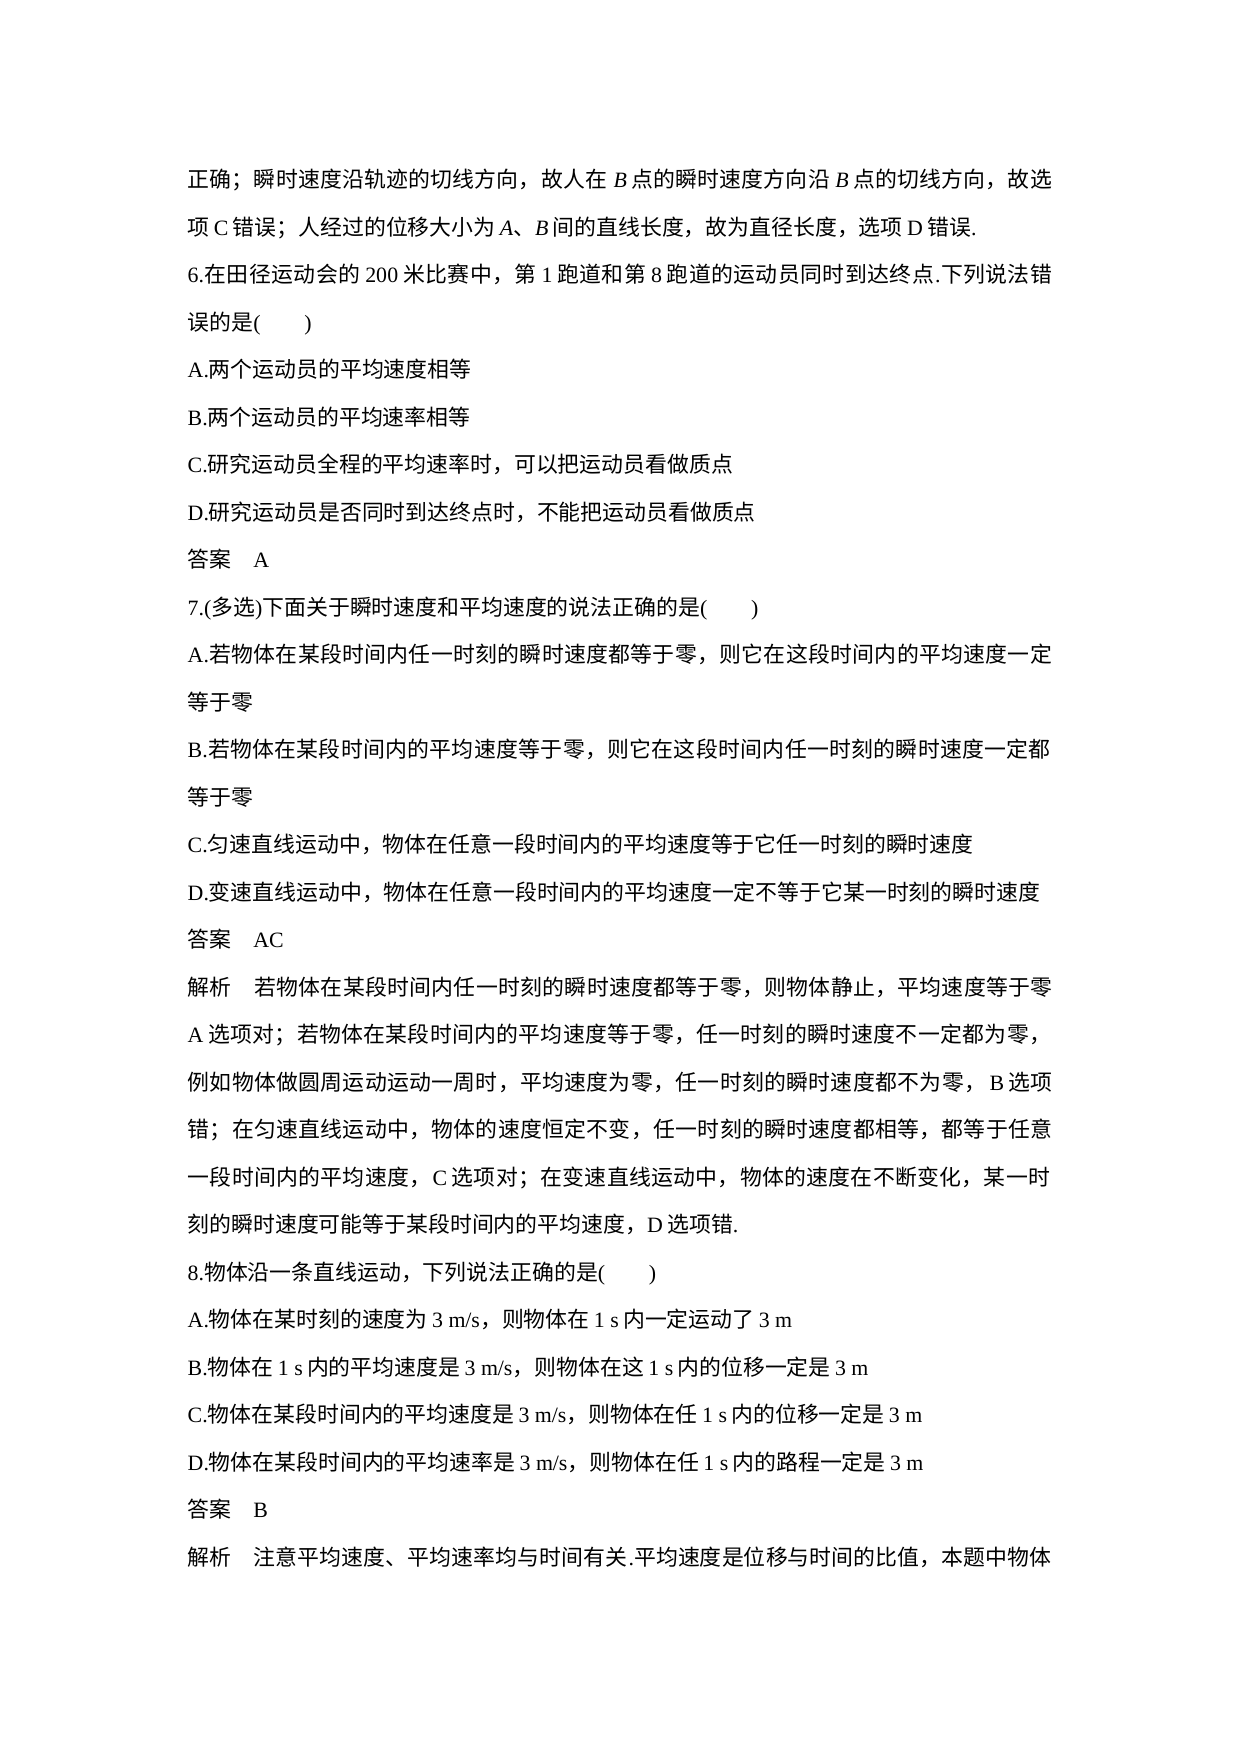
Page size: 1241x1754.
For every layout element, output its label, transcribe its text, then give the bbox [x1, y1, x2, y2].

text 8.物体沿一条直线运动，下列说法正确的是( ) [187, 1254, 1053, 1286]
text A.物体在某时刻的速度为3 m/s，则物体在1 s内一定运动了3 m [187, 1302, 1053, 1334]
text D.研究运动员是否同时到达终点时，不能把运动员看做质点 [187, 494, 1053, 526]
text C.研究运动员全程的平均速率时，可以把运动员看做质点 [187, 447, 1053, 479]
text 7.(多选)下面关于瞬时速度和平均速度的说法正确的是( ) [187, 589, 1053, 621]
text D.变速直线运动中，物体在任意一段时间内的平均速度一定不等于它某一时刻的瞬时速度 [187, 874, 1053, 906]
text 答案 A [187, 542, 1053, 574]
text 解析 若物体在某段时间内任一时刻的瞬时速度都等于零，则物体静止，平均速度等于零，A选项对；若物体在某段时间内的平均速度等于零，任一时刻的瞬时速度不一定都为零，例如物体做圆周运动运动一周时，平均速度为零，任一时刻的瞬时速度都不为零，B选项错；在匀速直线运动中，物体的速度恒定不变，任一时刻的瞬时速度都相等，都等于任意一段时间内的平均速度，C选项对；在变速直线运动中，物体的速度在不断变化，某一时刻的瞬时速度可能等于某段时间内的平均速度，D选项错. [187, 969, 1053, 1239]
text 答案 B [187, 1492, 1053, 1524]
text B.物体在1 s内的平均速度是3 m/s，则物体在这1 s内的位移一定是3 m [187, 1349, 1053, 1381]
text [187, 1539, 1053, 1571]
text 答案 AC [187, 922, 1053, 954]
text C.物体在某段时间内的平均速度是3 m/s，则物体在任1 s内的位移一定是3 m [187, 1397, 1053, 1429]
text A.两个运动员的平均速度相等 [187, 352, 1053, 384]
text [187, 162, 1053, 241]
text B.若物体在某段时间内的平均速度等于零，则它在这段时间内任一时刻的瞬时速度一定都等于零 [187, 732, 1053, 811]
text C.匀速直线运动中，物体在任意一段时间内的平均速度等于它任一时刻的瞬时速度 [187, 827, 1053, 859]
text A.若物体在某段时间内任一时刻的瞬时速度都等于零，则它在这段时间内的平均速度一定等于零 [187, 637, 1053, 716]
text B.两个运动员的平均速率相等 [187, 399, 1053, 431]
text 6.在田径运动会的200米比赛中，第1跑道和第8跑道的运动员同时到达终点.下列说法错误的是( ) [187, 257, 1053, 336]
text D.物体在某段时间内的平均速率是3 m/s，则物体在任1 s内的路程一定是3 m [187, 1444, 1053, 1476]
